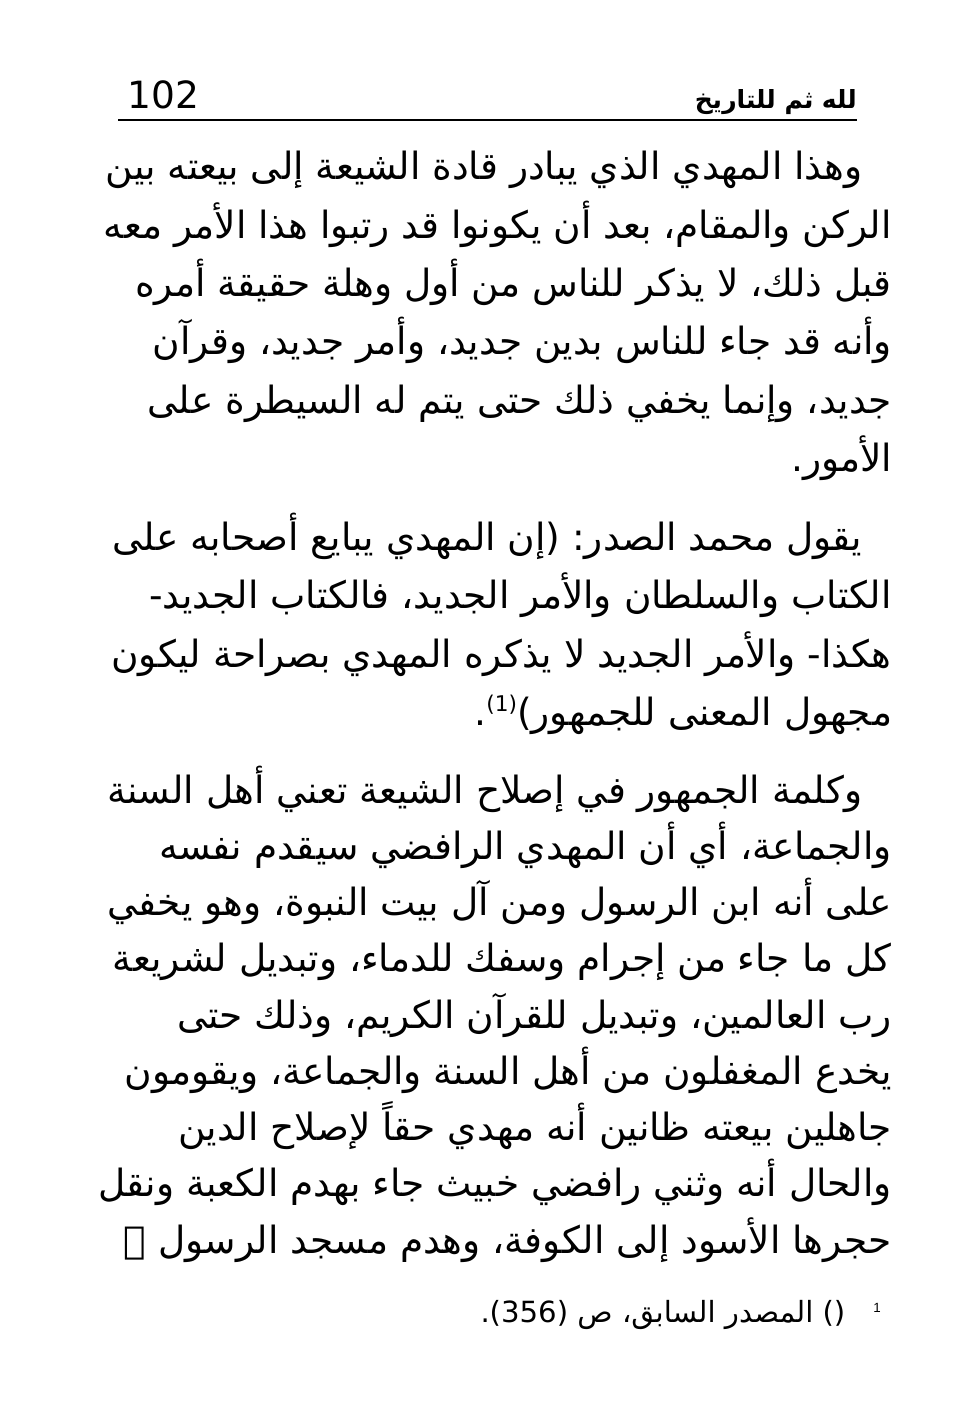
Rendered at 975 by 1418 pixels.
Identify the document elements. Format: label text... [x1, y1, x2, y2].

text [89, 758, 892, 1264]
text يقول محمد الصدر: (إن المهدي يبايع أصحابه على الكتاب والسلطان والأمر الجديد، فالكتاب الجديد- هكذا- والأمر الجديد لا يذكره المهدي بصراحة ليكون مجهول المعنى للجمهور)(). [89, 504, 892, 737]
text وهذا المهدي الذي يبادر قادة الشيعة إلى بيعته بين الركن والمقام، بعد أن يكونوا قد رتبوا هذا الأمر معه قبل ذلك، لا يذكر للناس من أول وهلة حقيقة أمره وأنه قد جاء للناس بدين جديد، وأمر جديد، وقرآن جديد، وإنما يخفي ذلك حتى يتم له السيطرة على الأمور. [89, 133, 892, 483]
